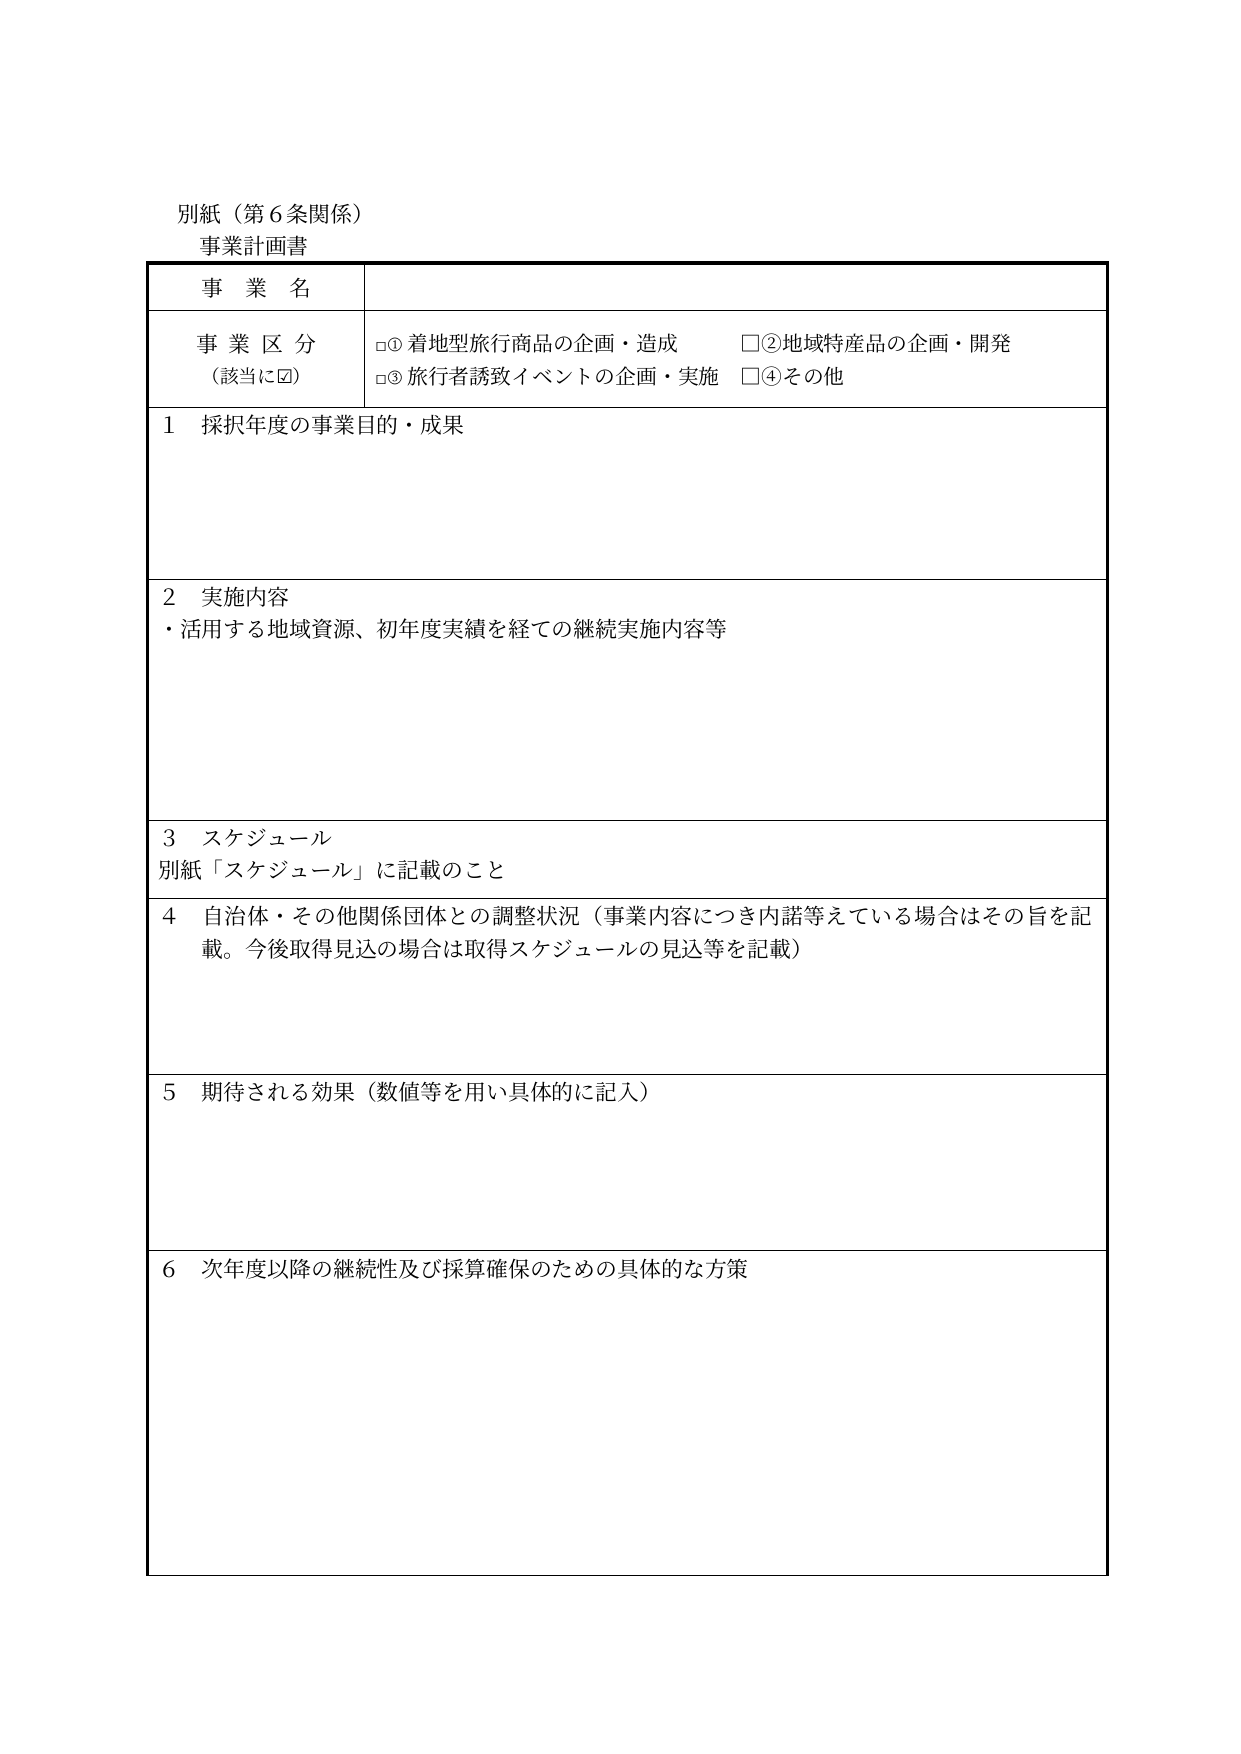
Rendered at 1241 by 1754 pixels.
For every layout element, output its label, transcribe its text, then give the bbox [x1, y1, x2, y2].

table_cell 事業区分 （該当に☑） [149, 311, 364, 407]
text 別紙（第６条関係） [177, 197, 1063, 229]
table_header 事業名 [149, 265, 364, 310]
table_cell １ 採択年度の事業目的・成果 [149, 408, 1106, 579]
table_header [365, 265, 1106, 310]
table_cell □①着地型旅行商品の企画・造成 □②地域特産品の企画・開発 □③旅行者誘致イベントの企画・実施 □④その他 [365, 311, 1106, 407]
text 事業計画書 [177, 229, 1063, 261]
table_cell ４ 自治体・その他関係団体との調整状況（事業内容につき内諾等えている場合はその旨を記載。今後取得見込の場合は取得スケジュールの見込等を記載） [149, 899, 1106, 1074]
table_cell ２ 実施内容 ・活用する地域資源、初年度実績を経ての継続実施内容等 [149, 580, 1106, 820]
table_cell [149, 1251, 1106, 1575]
table_cell ５ 期待される効果（数値等を用い具体的に記入） [149, 1075, 1106, 1250]
table_cell ３ スケジュール 別紙「スケジュール」に記載のこと [149, 821, 1106, 898]
